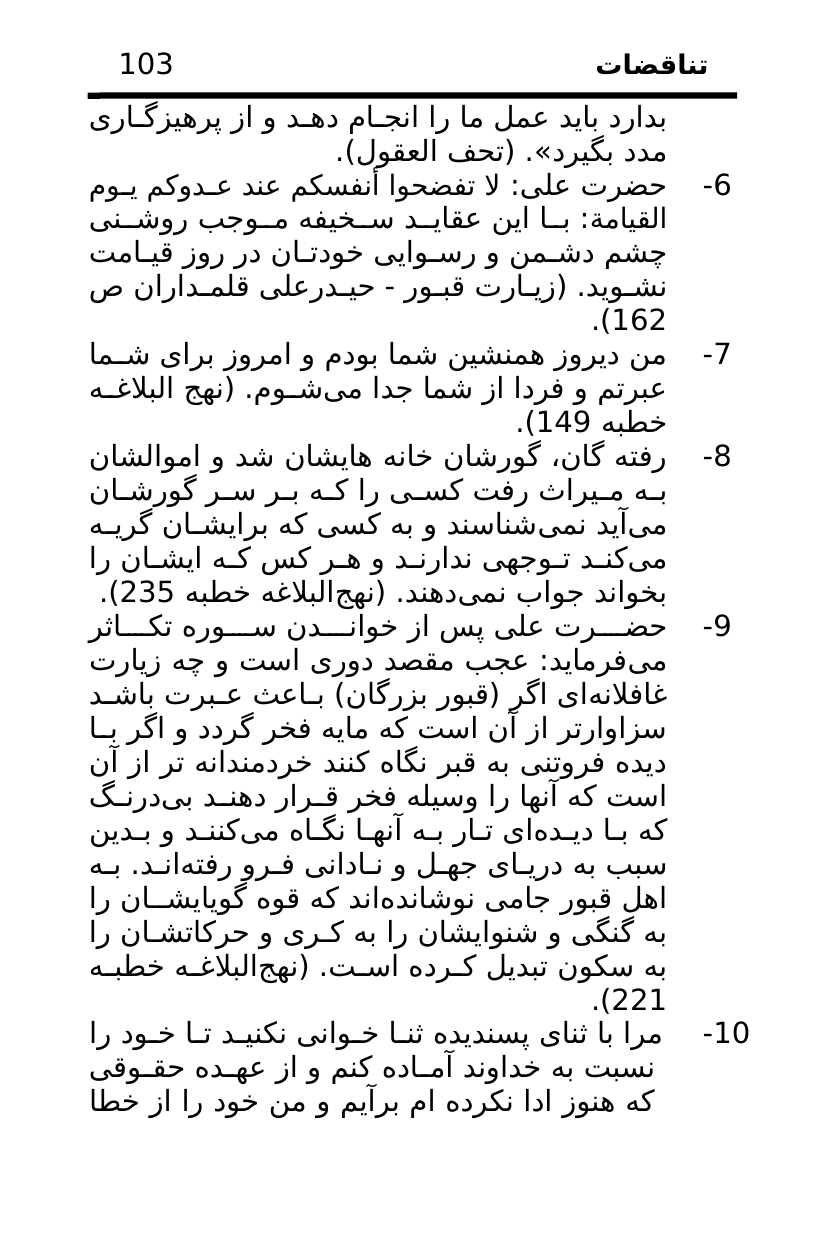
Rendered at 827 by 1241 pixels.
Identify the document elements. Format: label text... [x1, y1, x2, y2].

list حضرت علی پس از خواندن سوره تکاثر می‌فرماید: عجب مقصد دوری است و چه زیارت غافلانه‌ای اگر (قبور بزرگان) باعث عبرت باشد سزاوارتر از آن است که مایه فخر گردد و اگر با دیده فروتنی به قبر نگاه کنند خردمندانه تر از آن است که آنها را وسیله فخر قرار دهند بی‌درنگ که با دیده‌ای تار به آنها نگاه می‌کنند و بدین سبب به دریای جهل و نادانی فرو رفته‌اند. به اهل قبور جامی نوشانده‌اند که قوه گویایشان را به گنگی و شنوایشان را به کری و حرکاتشان را به سکون تبدیل کرده است. (نهج‌البلاغه خطبه 221). [89, 609, 703, 1017]
list حضرت علی: لا تفضحوا أنفسكم عند عدوكم يوم القيامة: با این عقاید سخیفه موجب روشنی چشم دشمن و رسوایی خودتان در روز قیامت نشوید. (زیارت قبور - حیدرعلی قلمداران ص 162). [89, 168, 703, 338]
list رفته گان، گورشان خانه هایشان شد و اموالشان به میراث رفت کسی را که بر سر گورشان می‌آید نمی‌شناسند و به کسی که برایشان گریه می‌کند توجهی ندارند و هر کس که ایشان را بخواند جواب نمی‌دهند. (نهج‌البلاغه خطبه 235). [89, 439, 703, 609]
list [89, 100, 703, 168]
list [89, 1017, 703, 1119]
list من دیروز همنشین شما بودم و امروز برای شما عبرتم و فردا از شما جدا می‌شوم. (نهج البلاغه خطبه 149). [89, 338, 703, 439]
